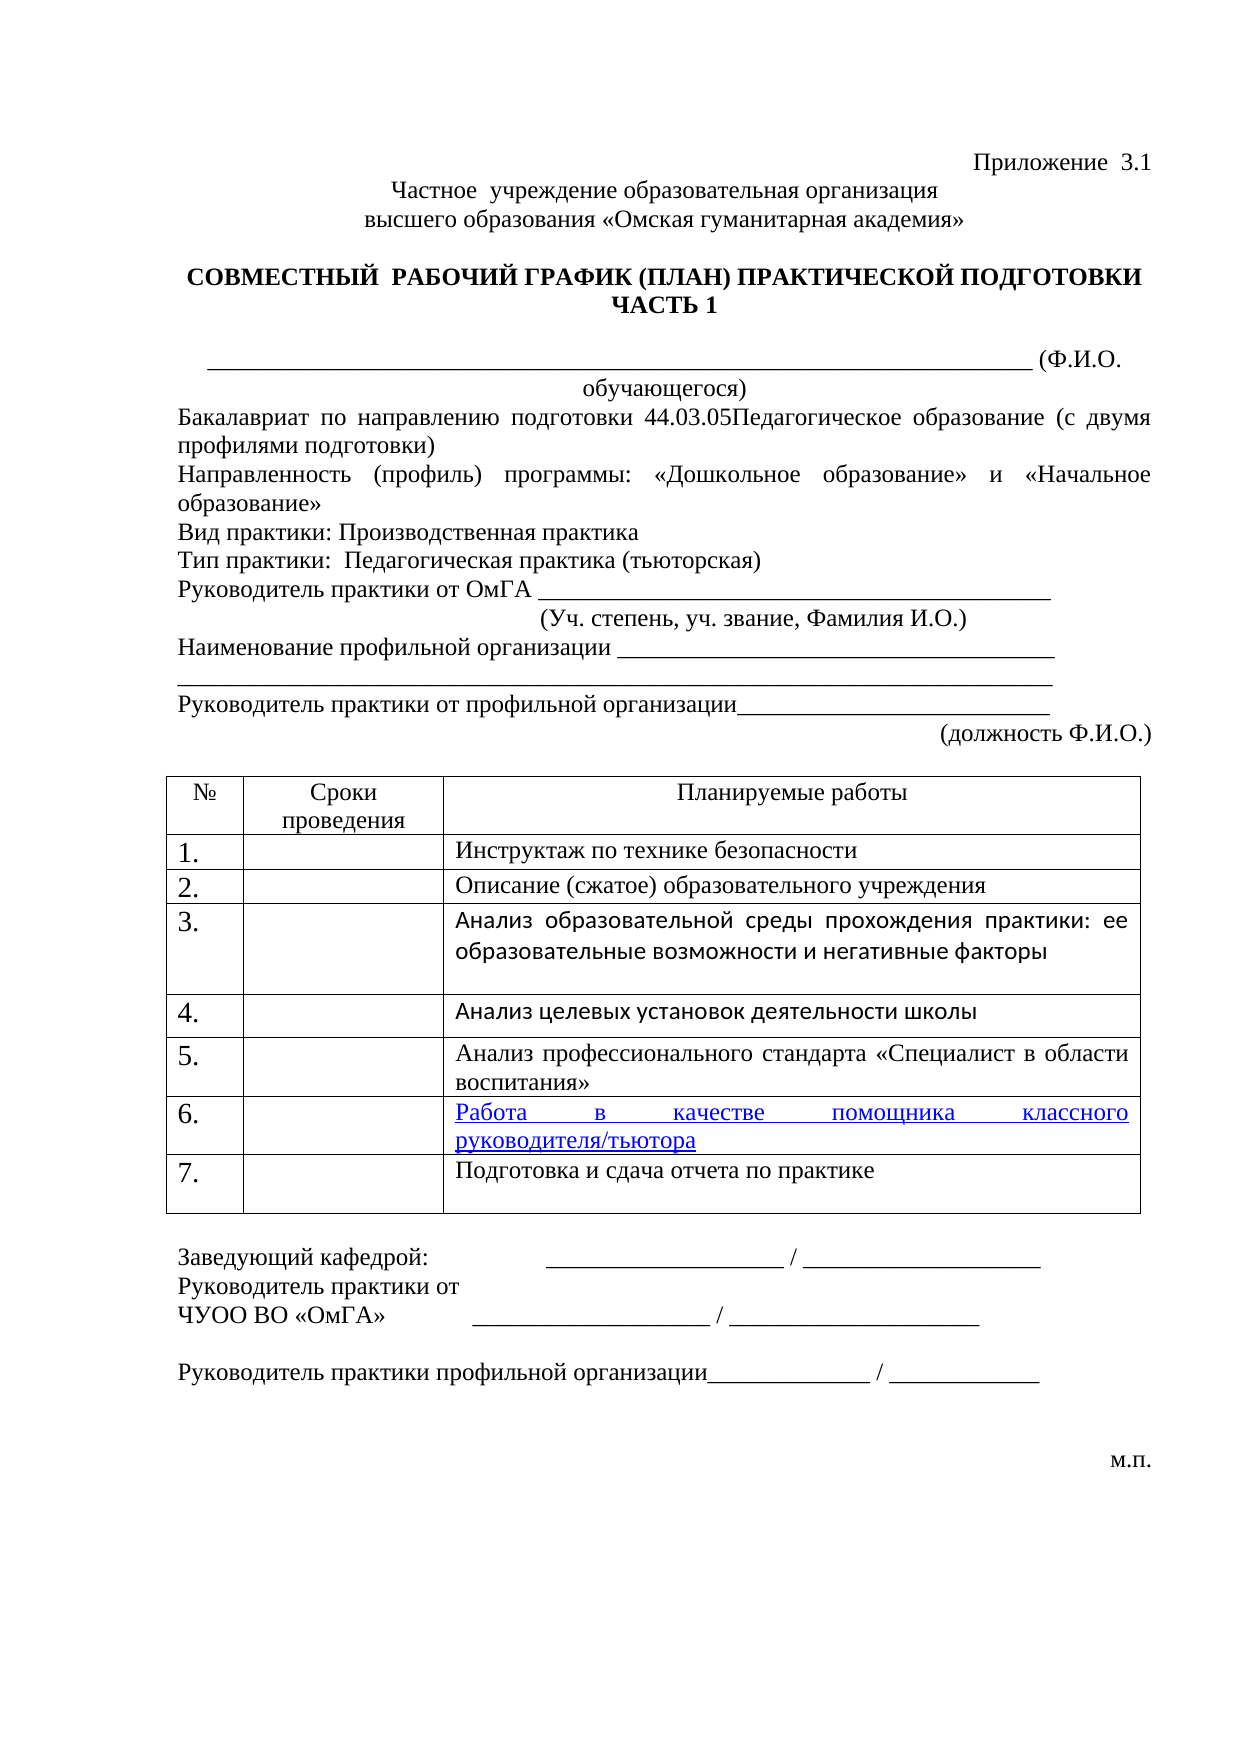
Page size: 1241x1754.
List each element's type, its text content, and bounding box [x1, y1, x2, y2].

table_cell Анализ целевых установок деятельности школы [444, 995, 1140, 1037]
table_cell Анализ образовательной среды прохождения практики: ее образовательные возможности и негативные факторы [444, 904, 1140, 994]
table_cell Работа в качестве помощника классного руководителя/тьютора [444, 1097, 1140, 1154]
text ЧУОО ВО «ОмГА» ___________________ / ____________________ [177, 1300, 1152, 1329]
table_cell [167, 1038, 243, 1096]
text (Уч. степень, уч. звание, Фамилия И.О.) [177, 603, 1152, 632]
table_header Планируемые работы [444, 777, 1140, 834]
text Руководитель практики от [177, 1271, 1152, 1300]
table_cell [167, 835, 243, 869]
text Наименование профильной организации ___________________________________ [177, 632, 1152, 661]
text Направленность (профиль) программы: «Дошкольное образование» и «Начальное образование» [177, 459, 1152, 517]
table_cell Инструктаж по технике безопасности [444, 835, 1140, 869]
text Руководитель практики от профильной организации_________________________ [177, 689, 1152, 718]
table_cell [167, 1097, 243, 1154]
table_cell [244, 995, 443, 1037]
text Приложение 3.1 [177, 147, 1152, 176]
table_cell [244, 835, 443, 869]
text Тип практики: Педагогическая практика (тьюторская) [177, 546, 1152, 574]
table_cell [244, 1155, 443, 1213]
table_cell [244, 904, 443, 994]
table_cell Анализ профессионального стандарта «Специалист в области воспитания» [444, 1038, 1140, 1096]
table_header Сроки проведения [244, 777, 443, 834]
text м.п. [177, 1444, 1152, 1472]
text высшего образования «Омская гуманитарная академия» [177, 204, 1152, 233]
text Руководитель практики профильной организации_____________ / ____________ [177, 1357, 1152, 1386]
table_cell [244, 870, 443, 903]
text ЧАСТЬ 1 [177, 291, 1152, 319]
text Частное учреждение образовательная организация [177, 176, 1152, 204]
text Руководитель практики от ОмГА _________________________________________ [177, 574, 1152, 603]
table_cell Подготовка и сдача отчета по практике [444, 1155, 1140, 1213]
text Заведующий кафедрой: ___________________ / ___________________ [177, 1242, 1152, 1271]
table_cell [167, 904, 243, 994]
table_cell Описание (сжатое) образовательного учреждения [444, 870, 1140, 903]
text Бакалавриат по направлению подготовки 44.03.05Педагогическое образование (с двумя профилями подготовки) [177, 402, 1152, 459]
table_cell [244, 1097, 443, 1154]
table_cell [167, 995, 243, 1037]
text СОВМЕСТНЫЙ РАБОЧИЙ ГРАФИК (ПЛАН) ПРАКТИЧЕСКОЙ ПОДГОТОВКИ [177, 262, 1152, 291]
table_cell [167, 1155, 243, 1213]
table_cell [167, 870, 243, 903]
text ______________________________________________________________________ [177, 661, 1152, 689]
table_header № [167, 777, 243, 834]
text (должность Ф.И.О.) [177, 718, 1152, 747]
table_cell [244, 1038, 443, 1096]
text __________________________________________________________________ (Ф.И.О. обучающегося) [177, 344, 1152, 402]
text Вид практики: Производственная практика [177, 517, 1152, 546]
